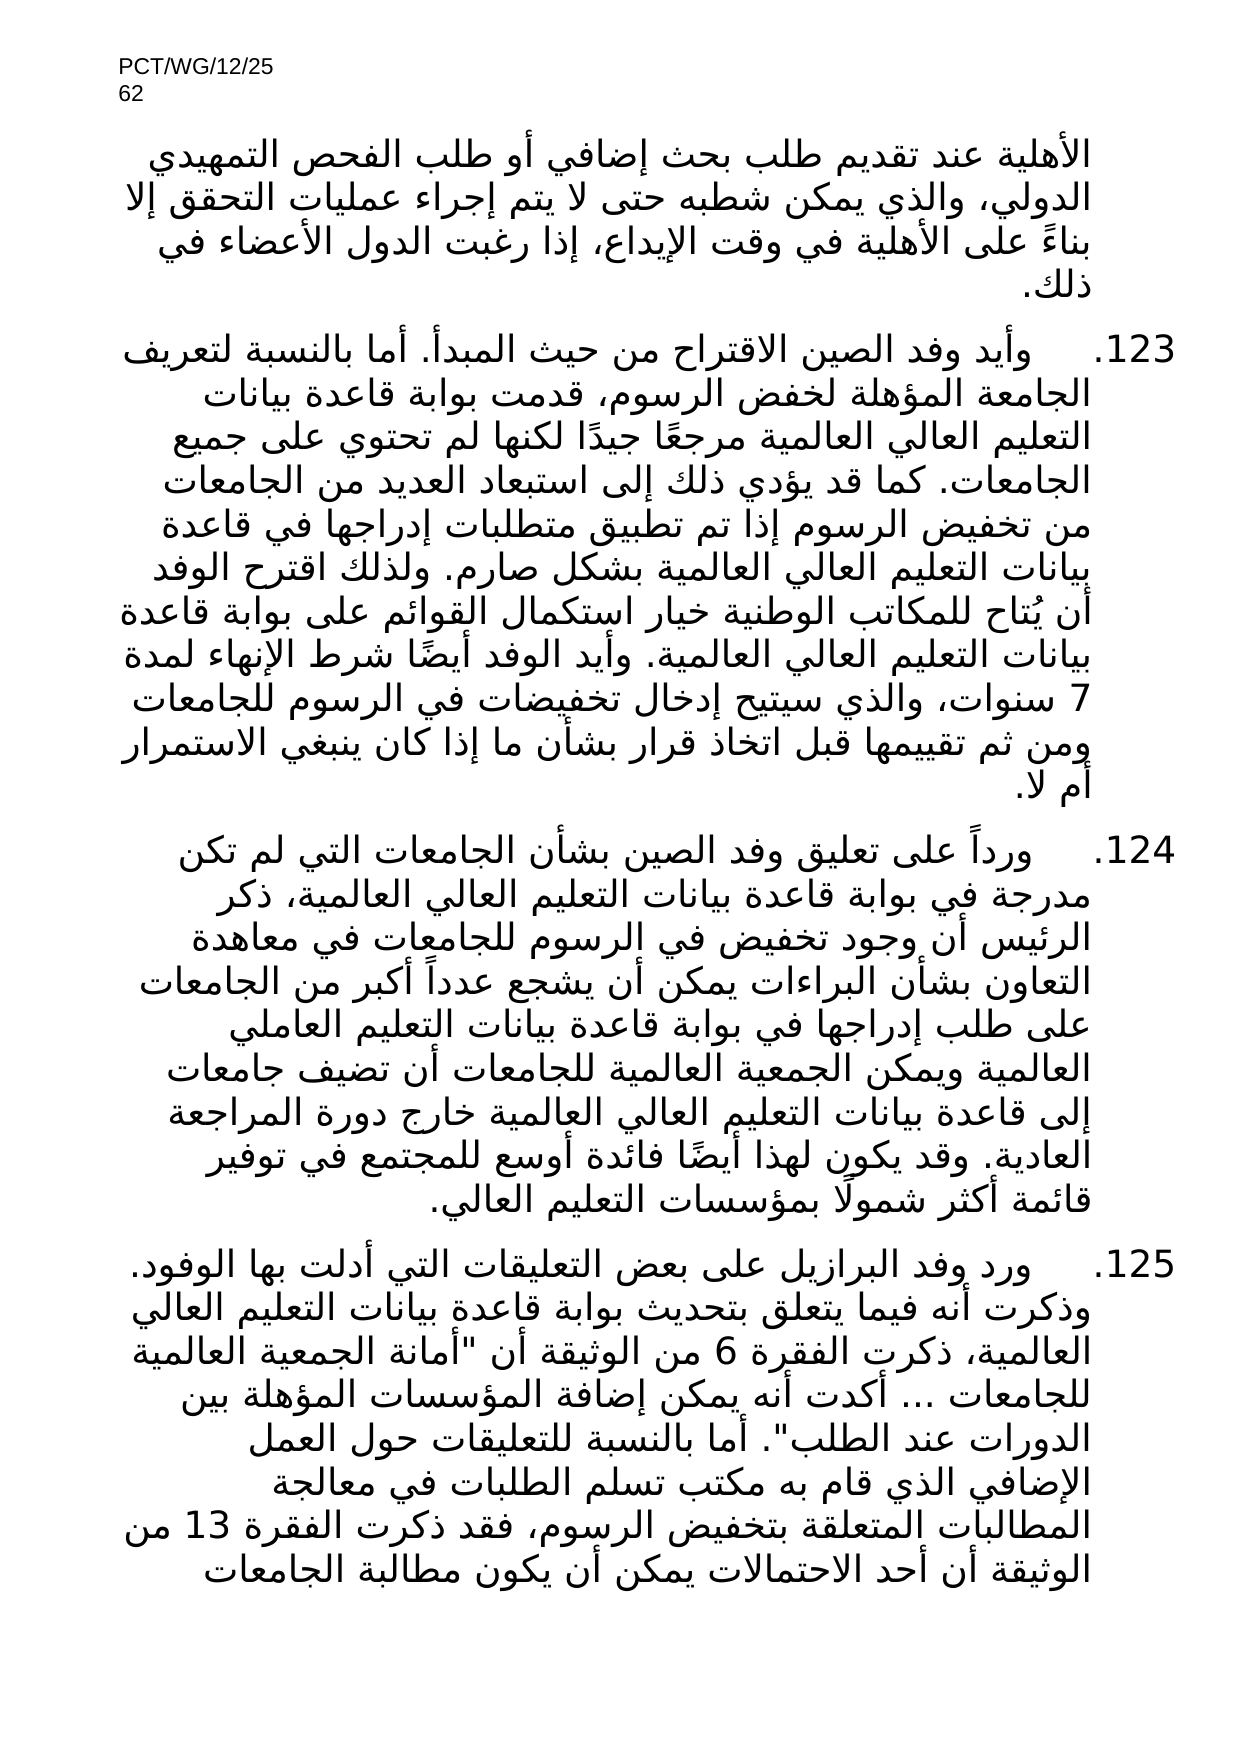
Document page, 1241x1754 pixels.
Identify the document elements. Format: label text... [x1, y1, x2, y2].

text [118, 132, 1092, 307]
text وأيد وفد الصين الاقتراح من حيث المبدأ. أما بالنسبة لتعريف الجامعة المؤهلة لخفض الرسوم، قدمت بوابة قاعدة بيانات التعليم العالي العالمية مرجعًا جيدًا لكنها لم تحتوي على جميع الجامعات. كما قد يؤدي ذلك إلى استبعاد العديد من الجامعات من تخفيض الرسوم إذا تم تطبيق متطلبات إدراجها في قاعدة بيانات التعليم العالي العالمية بشكل صارم. ولذلك اقترح الوفد أن يُتاح للمكاتب الوطنية خيار استكمال القوائم على بوابة قاعدة بيانات التعليم العالي العالمية. وأيد الوفد أيضًا شرط الإنهاء لمدة 7 سنوات، والذي سيتيح إدخال تخفيضات في الرسوم للجامعات ومن ثم تقييمها قبل اتخاذ قرار بشأن ما إذا كان ينبغي الاستمرار أم لا. [118, 328, 1092, 808]
text ورداً على تعليق وفد الصين بشأن الجامعات التي لم تكن مدرجة في بوابة قاعدة بيانات التعليم العالي العالمية، ذكر الرئيس أن وجود تخفيض في الرسوم للجامعات في معاهدة التعاون بشأن البراءات يمكن أن يشجع عدداً أكبر من الجامعات على طلب إدراجها في بوابة قاعدة بيانات التعليم العاملي العالمية ويمكن الجمعية العالمية للجامعات أن تضيف جامعات إلى قاعدة بيانات التعليم العالي العالمية خارج دورة المراجعة العادية. وقد يكون لهذا أيضًا فائدة أوسع للمجتمع في توفير قائمة أكثر شمولًا بمؤسسات التعليم العالي. [118, 828, 1092, 1221]
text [118, 1242, 1092, 1591]
